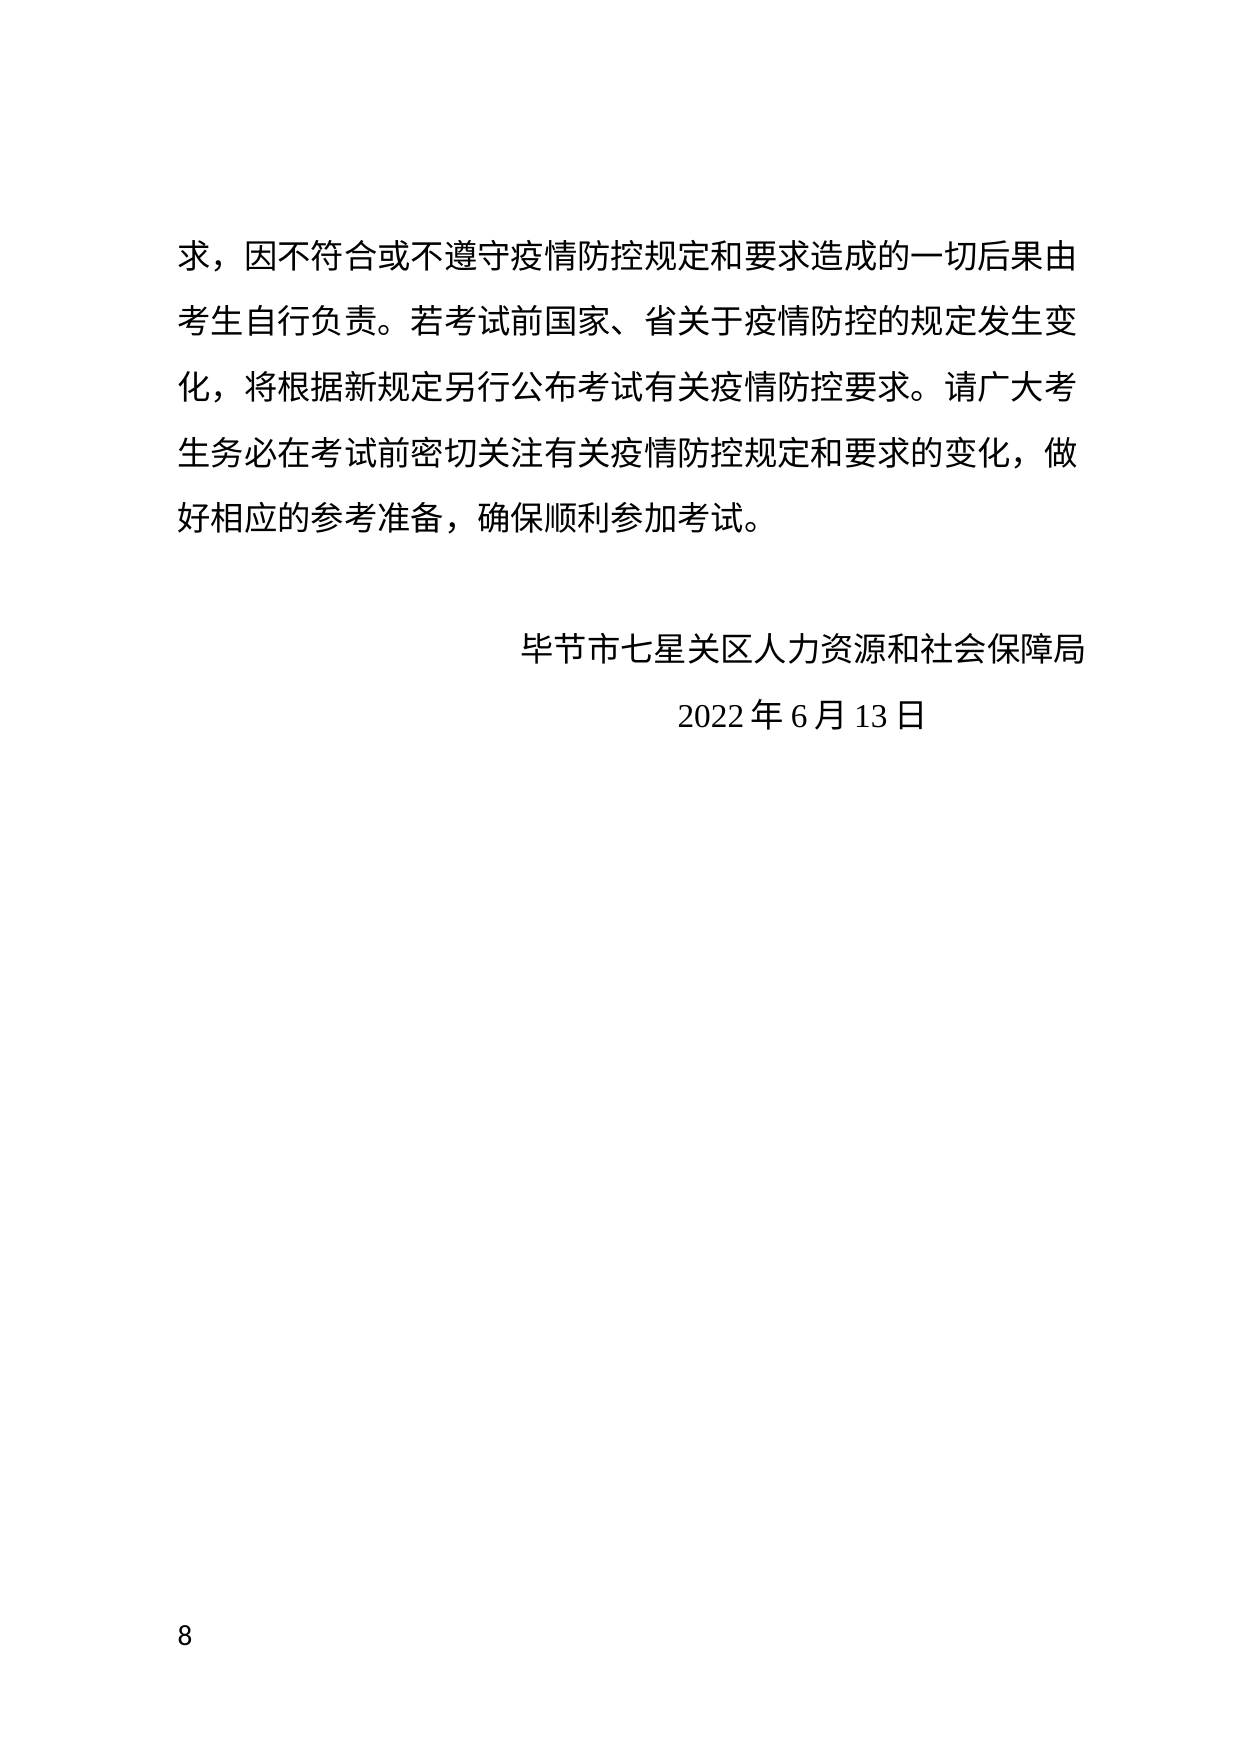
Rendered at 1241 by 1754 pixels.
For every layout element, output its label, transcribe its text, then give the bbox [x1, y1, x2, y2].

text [177, 221, 1087, 549]
text 毕节市七星关区人力资源和社会保障局 [177, 614, 1087, 680]
text 2022年6月13日 [177, 680, 1087, 746]
